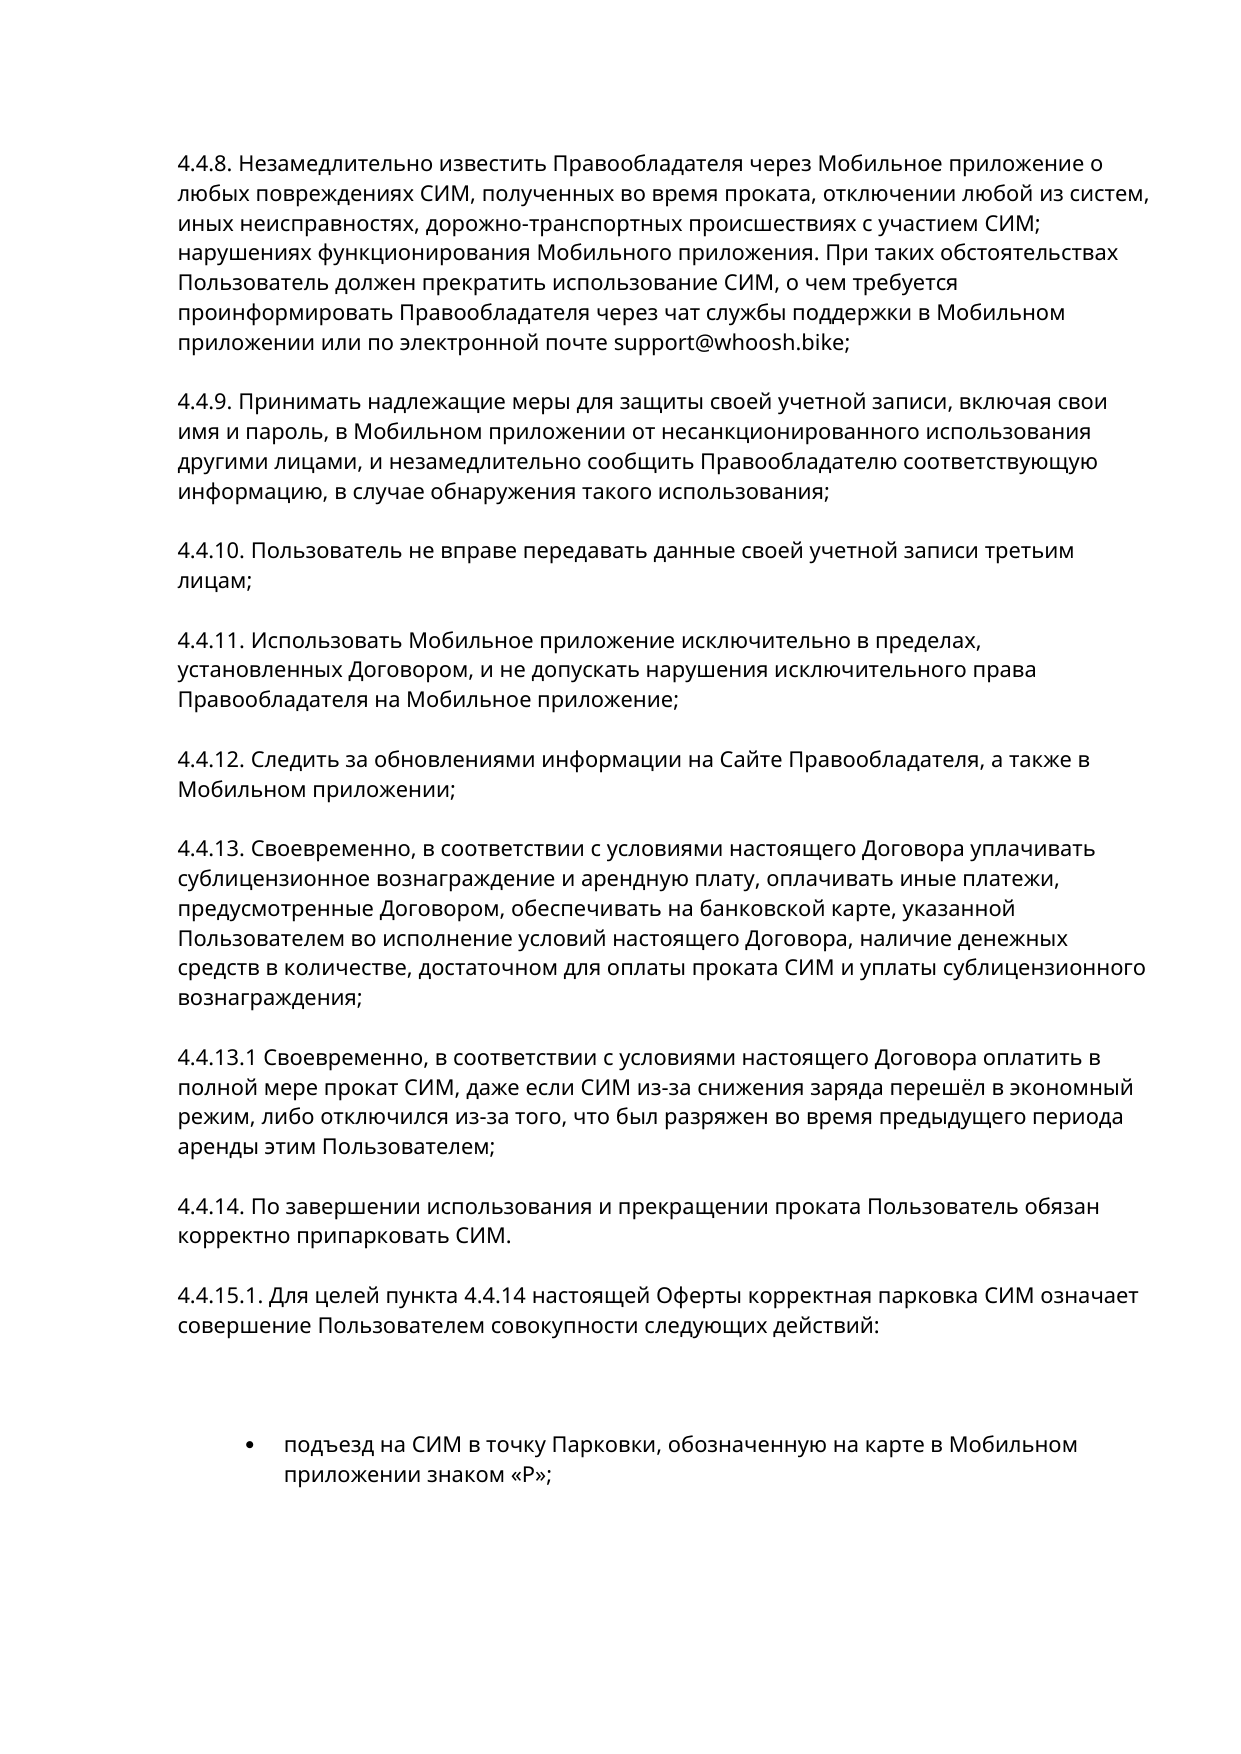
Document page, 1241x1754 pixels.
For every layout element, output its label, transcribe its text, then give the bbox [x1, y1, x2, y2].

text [177, 118, 1152, 1400]
list подъезд на СИМ в точку Парковки, обозначенную на карте в Мобильном приложении знаком «Р»; [246, 1429, 1152, 1489]
